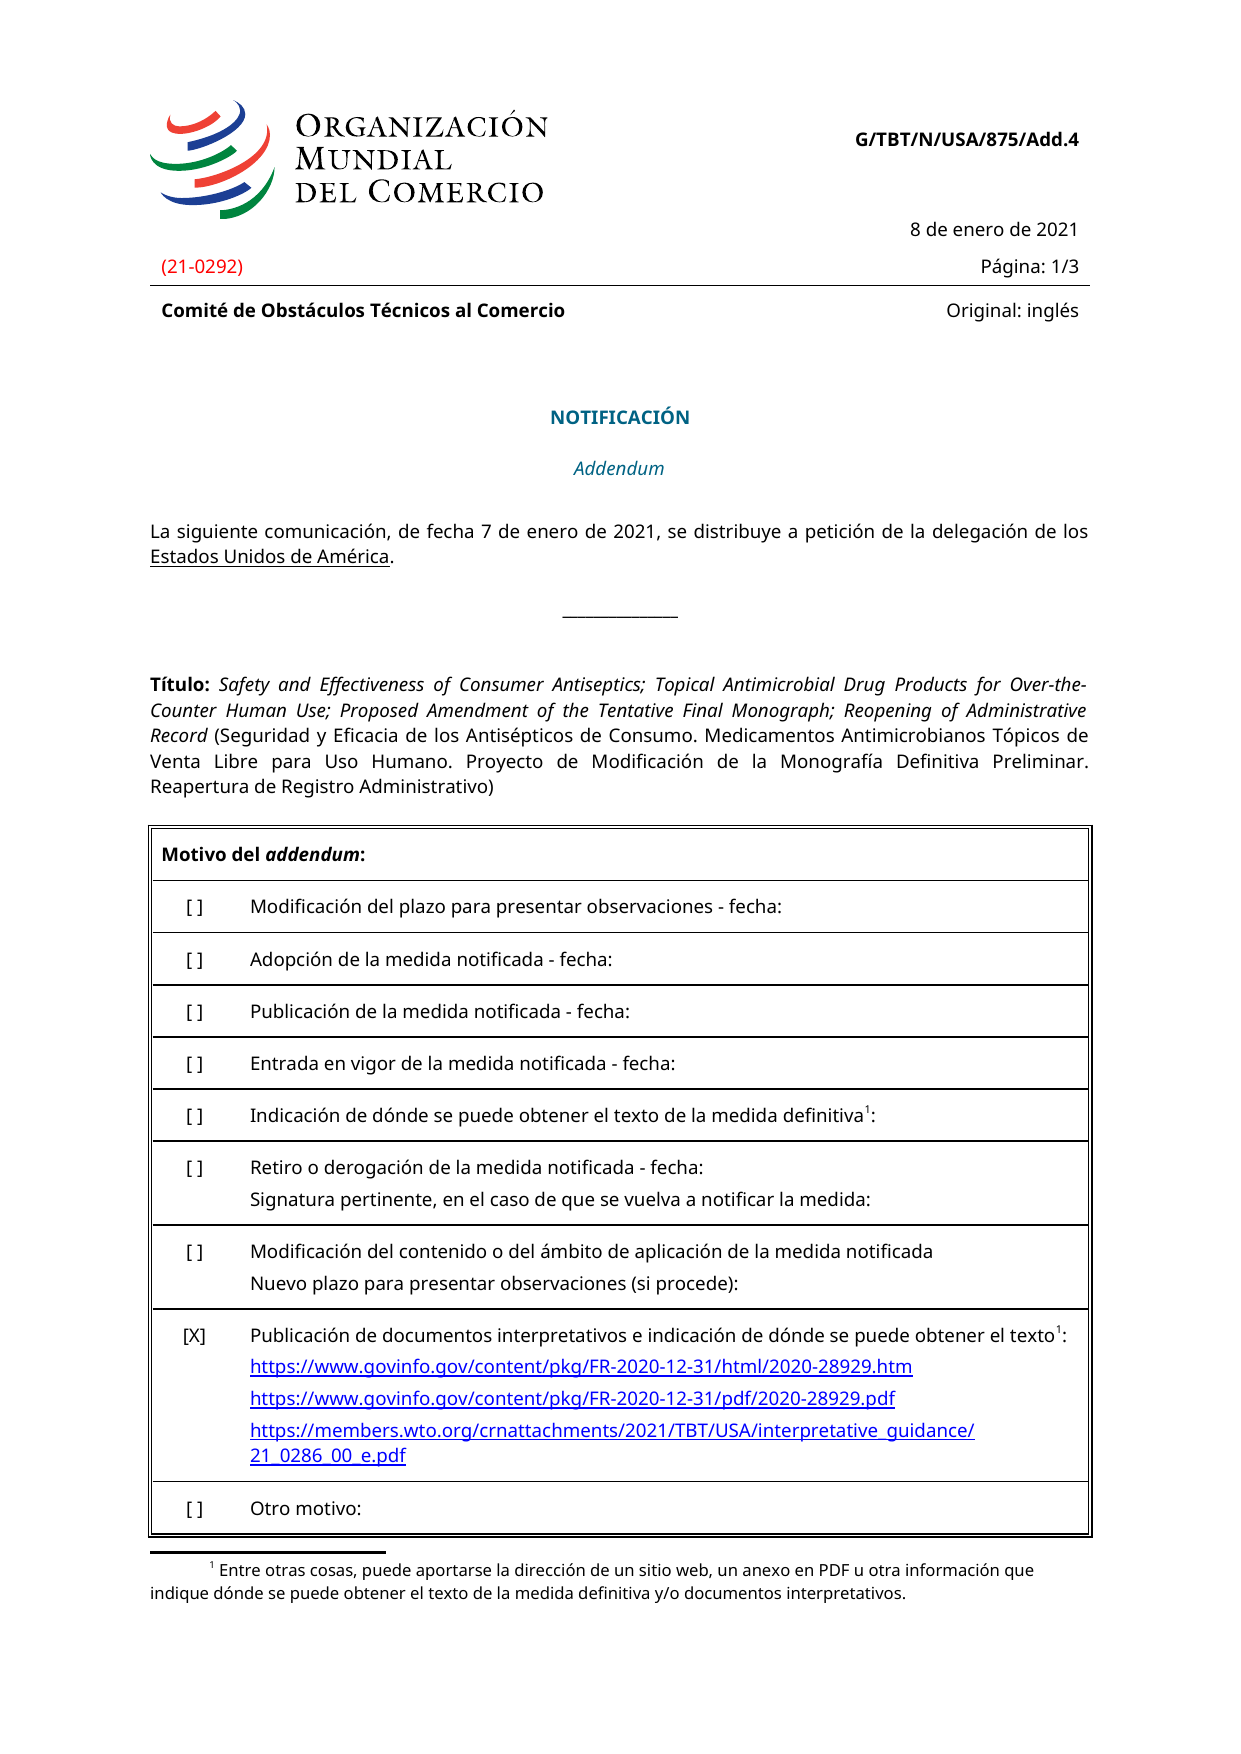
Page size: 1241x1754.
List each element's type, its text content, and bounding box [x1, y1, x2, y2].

table_cell [ ] [152, 881, 238, 932]
table_cell [ ] [152, 1482, 238, 1533]
text Título: Safety and Effectiveness of Consumer Antiseptics; Topical Antimicrobial Drug Products for Over-the-Counter Human Use; Proposed Amendment of the Tentative Final Monograph; Reopening of Administrative Record (Seguridad y Eficacia de los Antisépticos de Consumo. Medicamentos Antimicrobianos Tópicos de Venta Libre para Uso Humano. Proyecto de Modificación de la Monografía Definitiva Preliminar. Reapertura de Registro Administrativo) [150, 671, 1090, 799]
table_cell Indicación de dónde se puede obtener el texto de la medida definitiva: [239, 1090, 1088, 1140]
table_cell Entrada en vigor de la medida notificada - fecha: [239, 1038, 1088, 1088]
title Addendum [150, 455, 1090, 481]
table_cell [ ] [152, 985, 238, 1036]
table_cell [X] [152, 1309, 238, 1481]
table_cell [ ] [152, 1037, 238, 1088]
table_cell Modificación del contenido o del ámbito de aplicación de la medida notificada Nuevo plazo para presentar observaciones (si procede): [239, 1226, 1088, 1308]
text _______________ [150, 595, 1090, 620]
title NOTIFICACIÓN [150, 405, 1090, 430]
text La siguiente comunicación, de fecha 7 de enero de 2021, se distribuye a petición de la delegación de los Estados Unidos de América. [150, 518, 1090, 569]
table_cell Modificación del plazo para presentar observaciones - fecha: [239, 881, 1088, 932]
table_cell Retiro o derogación de la medida notificada - fecha: Signatura pertinente, en el caso de que se vuelva a notificar la medida: [239, 1142, 1088, 1224]
table_cell Adopción de la medida notificada - fecha: [239, 933, 1088, 984]
table_cell [ ] [152, 1141, 238, 1224]
table_cell Publicación de documentos interpretativos e indicación de dónde se puede obtener el texto1: https://www.govinfo.gov/content/pkg/FR-2020-12-31/html/2020-28929.htm https://www.govinfo.gov/content/pkg/FR-2020-12-31/pdf/2020-28929.pdf https://members.wto.org/crnattachments/2021/TBT/USA/interpretative_guidance/21_0286_00_e.pdf [239, 1310, 1088, 1481]
table_cell Publicación de la medida notificada - fecha: [239, 986, 1088, 1036]
table_cell Otro motivo: [239, 1482, 1088, 1533]
table_cell [ ] [152, 1225, 238, 1308]
table_cell [ ] [152, 933, 238, 984]
table_cell [ ] [152, 1089, 238, 1140]
table_header Motivo del addendum: [152, 829, 1088, 880]
